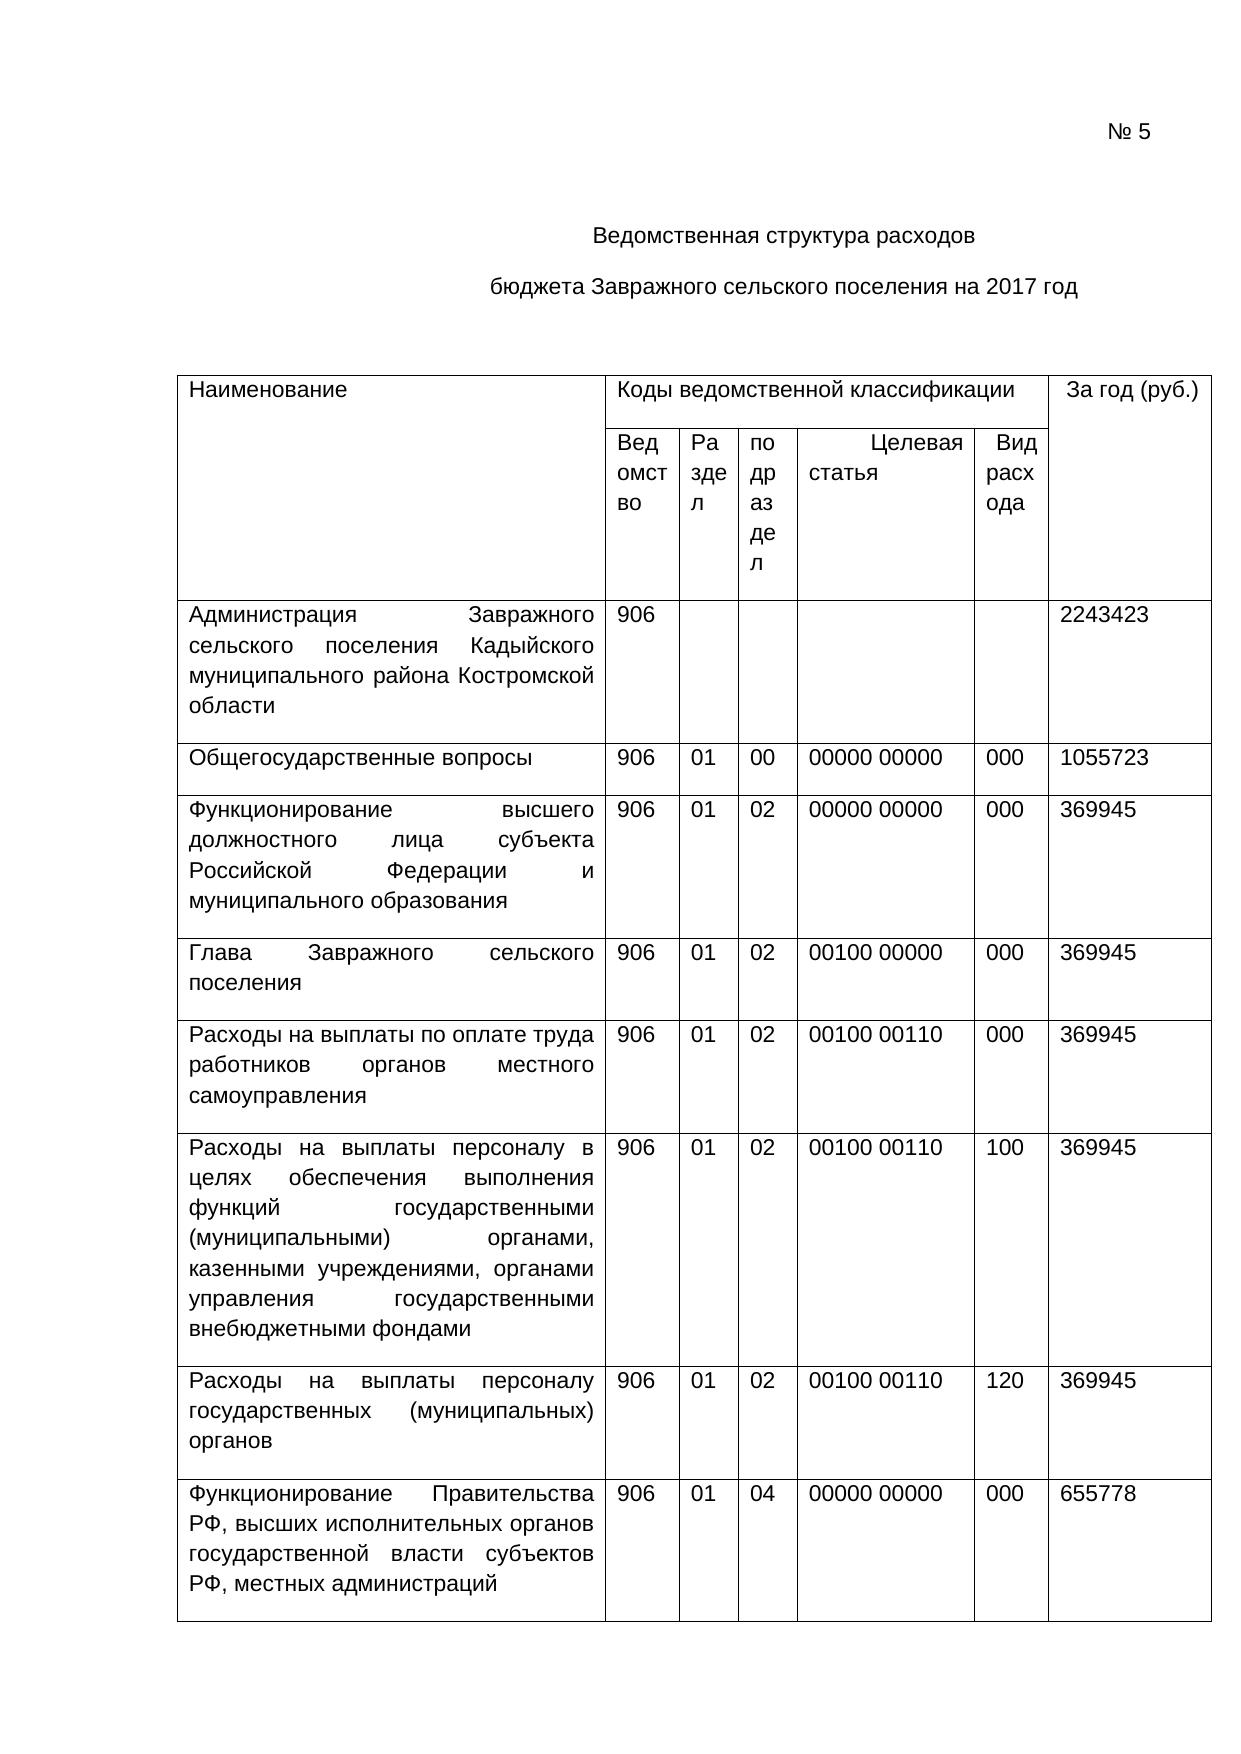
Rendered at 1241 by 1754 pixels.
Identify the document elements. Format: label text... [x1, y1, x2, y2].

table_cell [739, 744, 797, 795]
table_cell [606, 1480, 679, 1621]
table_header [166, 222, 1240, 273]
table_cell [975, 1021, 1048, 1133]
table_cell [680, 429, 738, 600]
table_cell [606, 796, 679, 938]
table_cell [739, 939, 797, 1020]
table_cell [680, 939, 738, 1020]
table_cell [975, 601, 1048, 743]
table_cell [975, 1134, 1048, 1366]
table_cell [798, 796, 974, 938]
text № 5 [177, 118, 1152, 144]
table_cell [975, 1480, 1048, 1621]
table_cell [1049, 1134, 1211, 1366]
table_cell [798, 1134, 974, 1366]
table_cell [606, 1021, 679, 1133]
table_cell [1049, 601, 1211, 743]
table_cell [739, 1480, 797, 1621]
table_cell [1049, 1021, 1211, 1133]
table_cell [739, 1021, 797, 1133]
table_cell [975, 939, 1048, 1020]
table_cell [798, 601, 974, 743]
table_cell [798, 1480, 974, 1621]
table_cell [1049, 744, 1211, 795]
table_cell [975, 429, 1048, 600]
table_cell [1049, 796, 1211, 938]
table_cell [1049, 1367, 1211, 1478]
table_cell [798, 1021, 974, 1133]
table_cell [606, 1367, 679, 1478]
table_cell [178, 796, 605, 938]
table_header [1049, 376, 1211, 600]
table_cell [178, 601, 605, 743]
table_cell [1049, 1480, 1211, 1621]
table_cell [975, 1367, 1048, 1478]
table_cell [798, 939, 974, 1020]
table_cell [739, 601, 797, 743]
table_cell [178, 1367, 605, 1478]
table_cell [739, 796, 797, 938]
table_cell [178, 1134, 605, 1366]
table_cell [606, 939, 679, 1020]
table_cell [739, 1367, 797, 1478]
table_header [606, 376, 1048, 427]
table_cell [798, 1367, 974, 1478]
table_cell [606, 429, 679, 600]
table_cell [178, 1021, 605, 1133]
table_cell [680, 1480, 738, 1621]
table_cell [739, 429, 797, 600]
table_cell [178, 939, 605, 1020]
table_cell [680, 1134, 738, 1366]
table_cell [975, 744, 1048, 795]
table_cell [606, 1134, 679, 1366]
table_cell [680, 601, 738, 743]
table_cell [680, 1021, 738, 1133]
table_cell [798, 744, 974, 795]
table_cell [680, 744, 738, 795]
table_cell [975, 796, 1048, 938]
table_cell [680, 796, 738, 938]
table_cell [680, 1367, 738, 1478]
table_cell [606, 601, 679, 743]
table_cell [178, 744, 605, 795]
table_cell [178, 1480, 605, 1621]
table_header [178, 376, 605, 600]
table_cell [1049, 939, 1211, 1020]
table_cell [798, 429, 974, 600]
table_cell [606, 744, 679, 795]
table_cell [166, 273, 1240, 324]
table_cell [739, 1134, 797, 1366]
